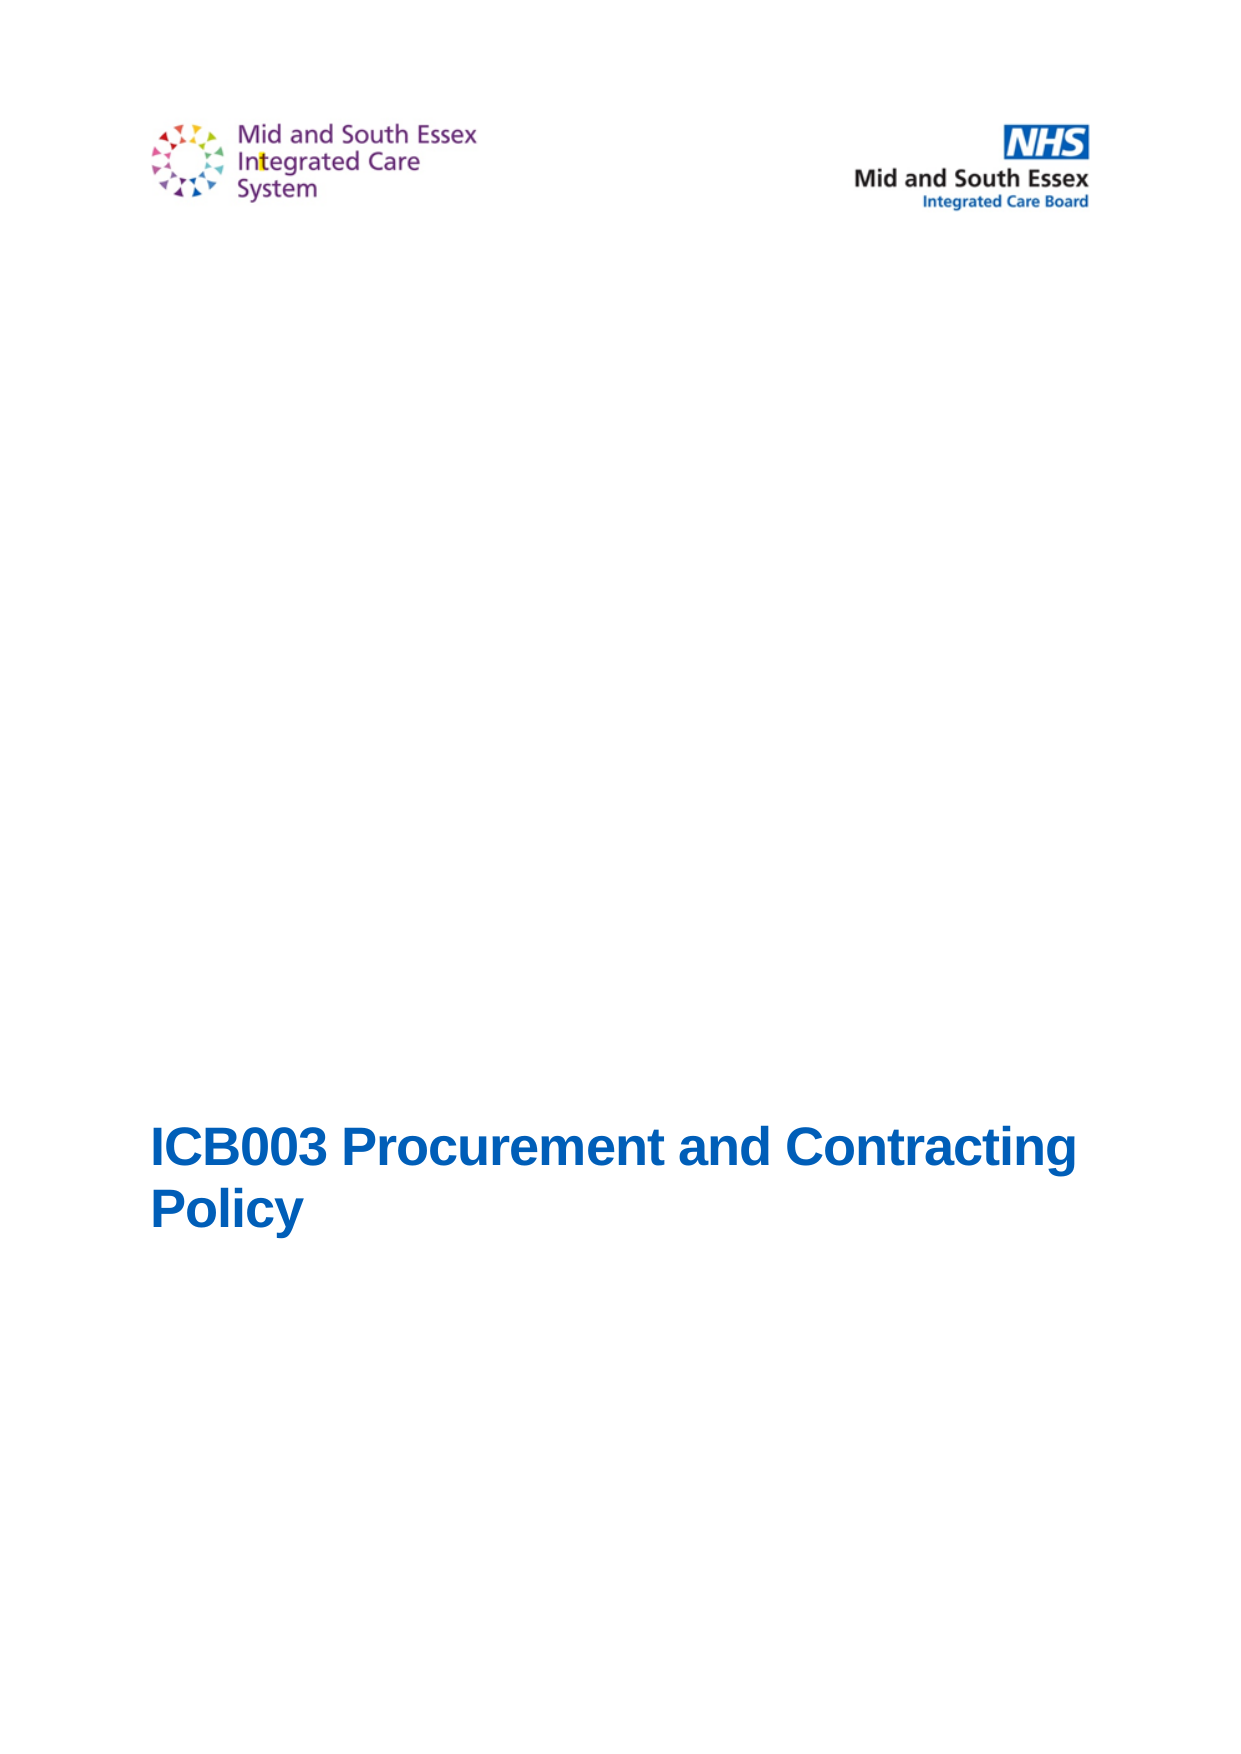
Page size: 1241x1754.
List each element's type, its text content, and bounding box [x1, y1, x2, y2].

picture [150, 115, 1091, 218]
title ICB003 Procurement and Contracting Policy [150, 243, 1090, 1239]
